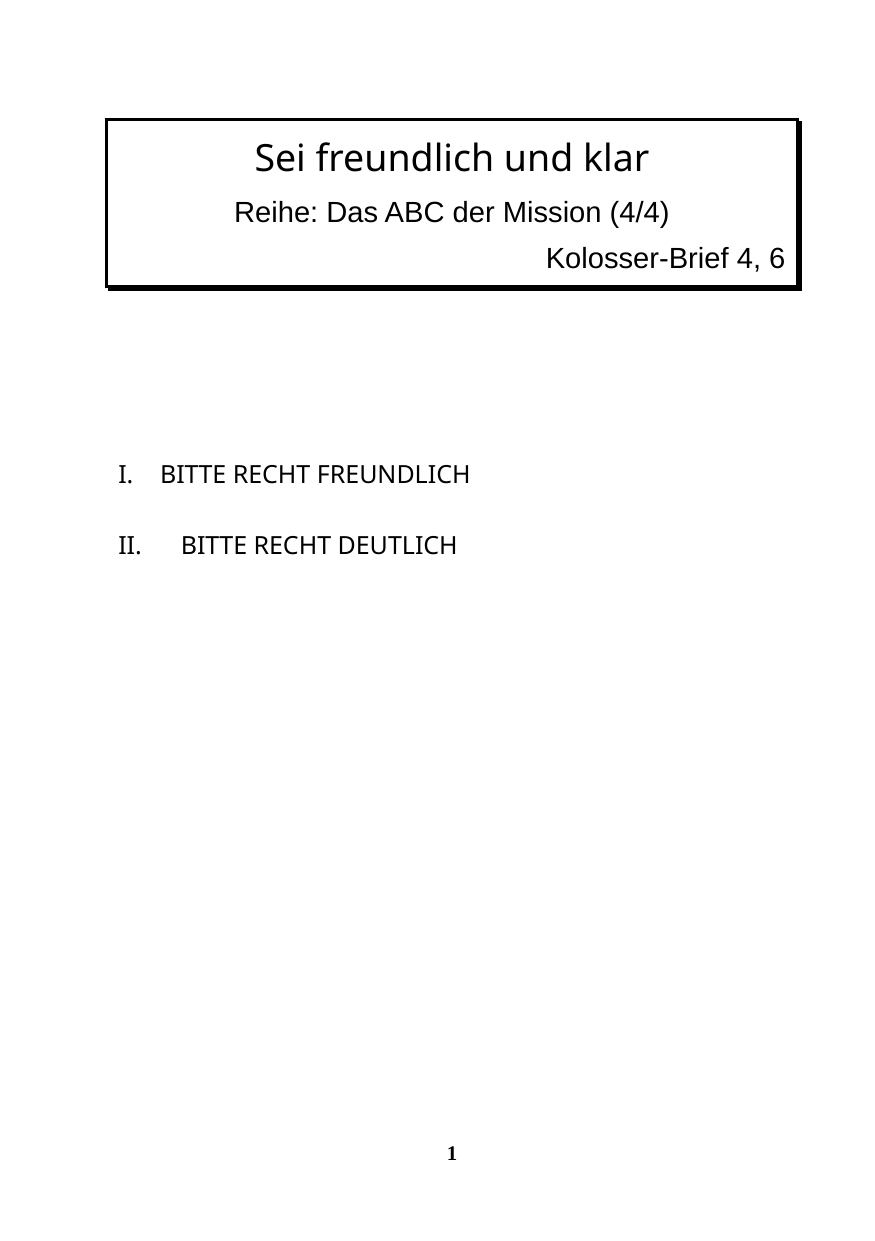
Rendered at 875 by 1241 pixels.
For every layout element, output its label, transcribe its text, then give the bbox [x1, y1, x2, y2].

text II. Bitte recht deutlich [118, 528, 785, 562]
text Reihe: Das ABC der Mission (4/4) [108, 182, 796, 228]
text Kolosser-Brief 4, 6 [108, 228, 796, 285]
text Sei freundlich und klar [108, 121, 796, 182]
text I. Bitte recht freundlich [118, 456, 785, 490]
